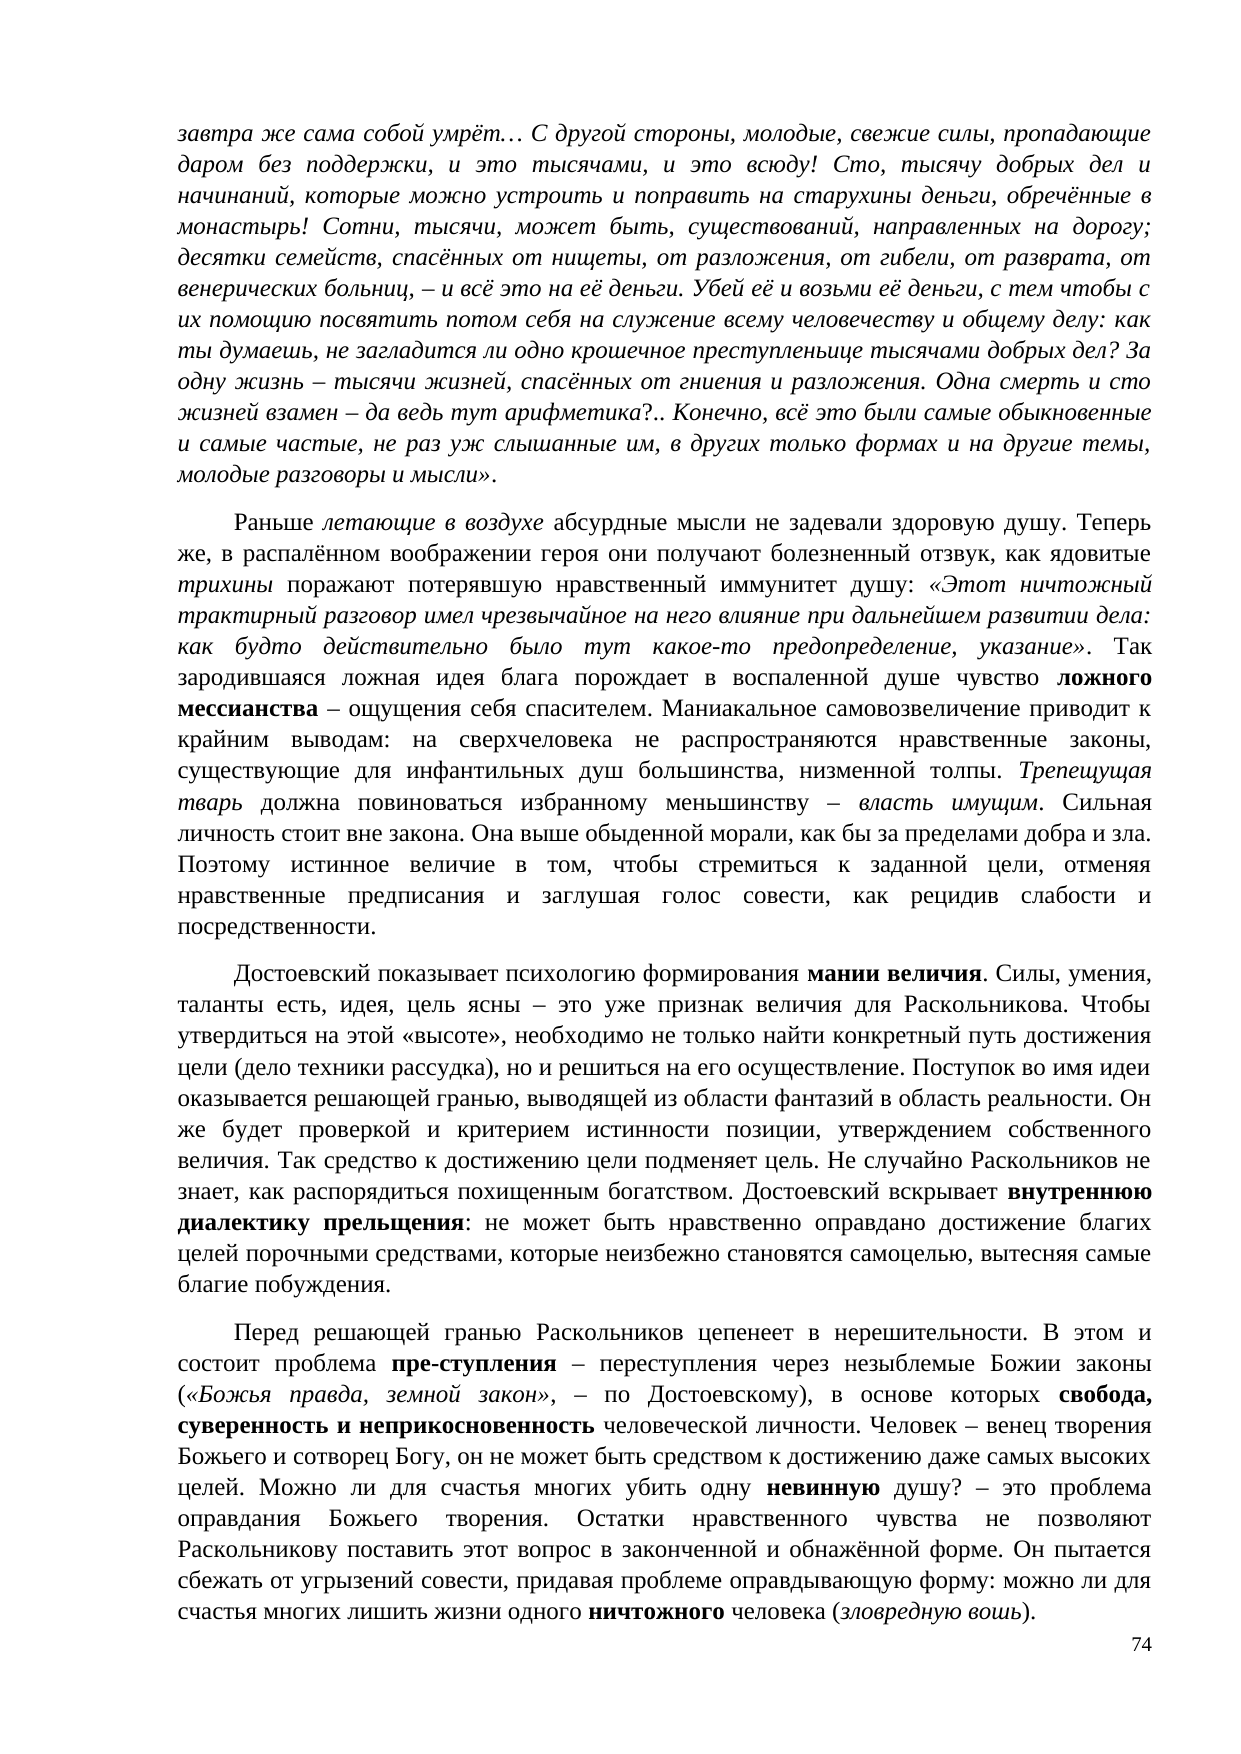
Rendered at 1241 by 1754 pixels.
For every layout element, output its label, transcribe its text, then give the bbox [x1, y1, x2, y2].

text Раньше летающие в воздухе абсурдные мысли не задевали здоровую душу. Теперь же, в распалённом воображении героя они получают болезненный отзвук, как ядовитые трихины поражают потерявшую нравственный иммунитет душу: «Этот ничтожный трактирный разговор имел чрезвычайное на него влияние при дальнейшем развитии дела: как будто действительно было тут какое-то предопределение, указание». Так зародившаяся ложная идея блага порождает в воспаленной душе чувство ложного мессианства – ощущения себя спасителем. Маниакальное самовозвеличение приводит к крайним выводам: на сверхчеловека не распространяются нравственные законы, существующие для инфантильных душ большинства, низменной толпы. Трепещущая тварь должна повиноваться избранному меньшинству – власть имущим. Сильная личность стоит вне закона. Она выше обыденной морали, как бы за пределами добра и зла. Поэтому истинное величие в том, чтобы стремиться к заданной цели, отменяя нравственные предписания и заглушая голос совести, как рецидив слабости и посредственности. [177, 507, 1152, 939]
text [177, 118, 1152, 488]
text Перед решающей гранью Раскольников цепенеет в нерешительности. В этом и состоит проблема пре-ступления – переступления через незыблемые Божии законы («Божья правда, земной закон», – по Достоевскому), в основе которых свобода, суверенность и неприкосновенность человеческой личности. Человек – венец творения Божьего и сотворец Богу, он не может быть средством к достижению даже самых высоких целей. Можно ли для счастья многих убить одну невинную душу? – это проблема оправдания Божьего творения. Остатки нравственного чувства не позволяют Раскольникову поставить этот вопрос в законченной и обнажённой форме. Он пытается сбежать от угрызений совести, придавая проблеме оправдывающую форму: можно ли для счастья многих лишить жизни одного ничтожного человека (зловредную вошь). [177, 1317, 1152, 1625]
text Достоевский показывает психологию формирования мании величия. Силы, умения, таланты есть, идея, цель ясны – это уже признак величия для Раскольникова. Чтобы утвердиться на этой «высоте», необходимо не только найти конкретный путь достижения цели (дело техники рассудка), но и решиться на его осуществление. Поступок во имя идеи оказывается решающей гранью, выводящей из области фантазий в область реальности. Он же будет проверкой и критерием истинности позиции, утверждением собственного величия. Так средство к достижению цели подменяет цель. Не случайно Раскольников не знает, как распорядиться похищенным богатством. Достоевский вскрывает внутреннюю диалектику прельщения: не может быть нравственно оправдано достижение благих целей порочными средствами, которые неизбежно становятся самоцелью, вытесняя самые благие побуждения. [177, 958, 1152, 1298]
